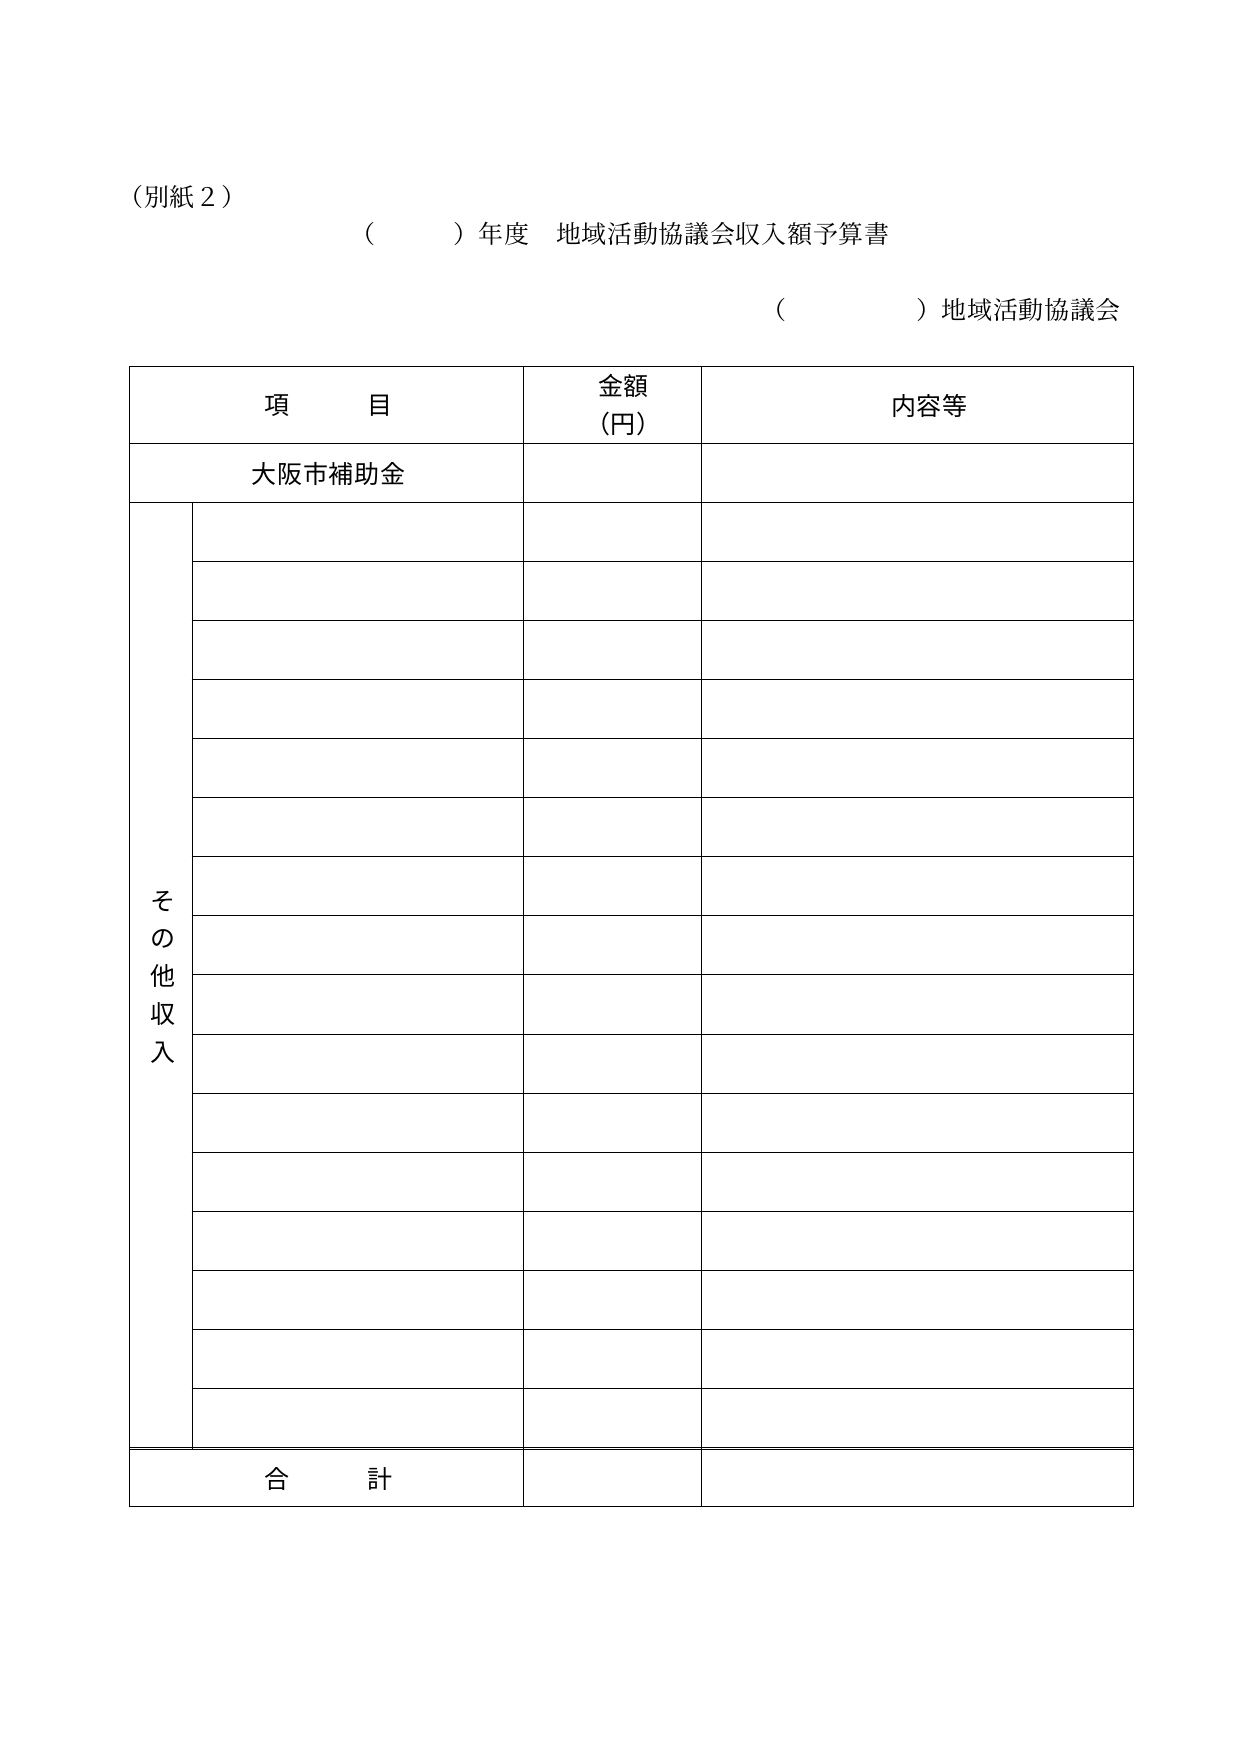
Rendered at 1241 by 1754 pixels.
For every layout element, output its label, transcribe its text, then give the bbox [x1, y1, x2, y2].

table_cell [702, 1330, 1133, 1388]
table_cell [524, 1450, 701, 1506]
table_cell [524, 1153, 701, 1211]
table_cell [193, 739, 523, 797]
table_cell [702, 444, 1133, 502]
table_cell [702, 739, 1133, 797]
table_cell [193, 1212, 523, 1270]
table_cell [702, 680, 1133, 738]
table_cell [524, 1212, 701, 1270]
table_cell [524, 857, 701, 915]
table_cell そ の 他 収 入 [130, 503, 192, 1447]
table_cell [524, 1330, 701, 1388]
table_cell [702, 1212, 1133, 1270]
table_cell [702, 1153, 1133, 1211]
table_cell [193, 798, 523, 856]
table_cell [193, 1035, 523, 1092]
table_cell [702, 916, 1133, 974]
table_cell [193, 680, 523, 738]
table_header 内容等 [702, 367, 1133, 443]
table_cell [193, 975, 523, 1033]
table_cell [702, 1035, 1133, 1092]
table_cell [524, 975, 701, 1033]
table_cell [524, 798, 701, 856]
table_cell [702, 1389, 1133, 1447]
table_cell [193, 1271, 523, 1329]
table_cell [702, 857, 1133, 915]
table_cell [524, 1389, 701, 1447]
table_cell [524, 444, 701, 502]
table_cell [524, 680, 701, 738]
table_header 項 目 [130, 367, 523, 443]
table_cell [193, 621, 523, 679]
table_cell [702, 1271, 1133, 1329]
table_cell [524, 1035, 701, 1092]
table_cell [193, 503, 523, 561]
table_cell [524, 916, 701, 974]
table_cell [524, 739, 701, 797]
table_cell [193, 562, 523, 620]
table_cell 合 計 [130, 1450, 523, 1506]
table_cell [193, 1330, 523, 1388]
table_cell [524, 1271, 701, 1329]
table_cell [193, 1389, 523, 1447]
table_cell 大阪市補助金 [130, 444, 523, 502]
table_cell [702, 562, 1133, 620]
table_cell [702, 975, 1133, 1033]
table_cell [702, 621, 1133, 679]
text （ ）地域活動協議会 [118, 290, 1122, 328]
table_cell [524, 503, 701, 561]
text （ ）年度 地域活動協議会収入額予算書 [118, 214, 1122, 252]
table_cell [524, 1094, 701, 1152]
table_cell [193, 1094, 523, 1152]
table_header 金額 （円） [524, 367, 701, 443]
text （別紙２） [118, 176, 1122, 214]
table_cell [702, 503, 1133, 561]
table_cell [193, 1153, 523, 1211]
table_cell [524, 562, 701, 620]
table_cell [193, 857, 523, 915]
table_cell [702, 1450, 1133, 1506]
table_cell [193, 916, 523, 974]
table_cell [702, 1094, 1133, 1152]
table_cell [524, 621, 701, 679]
table_cell [702, 798, 1133, 856]
